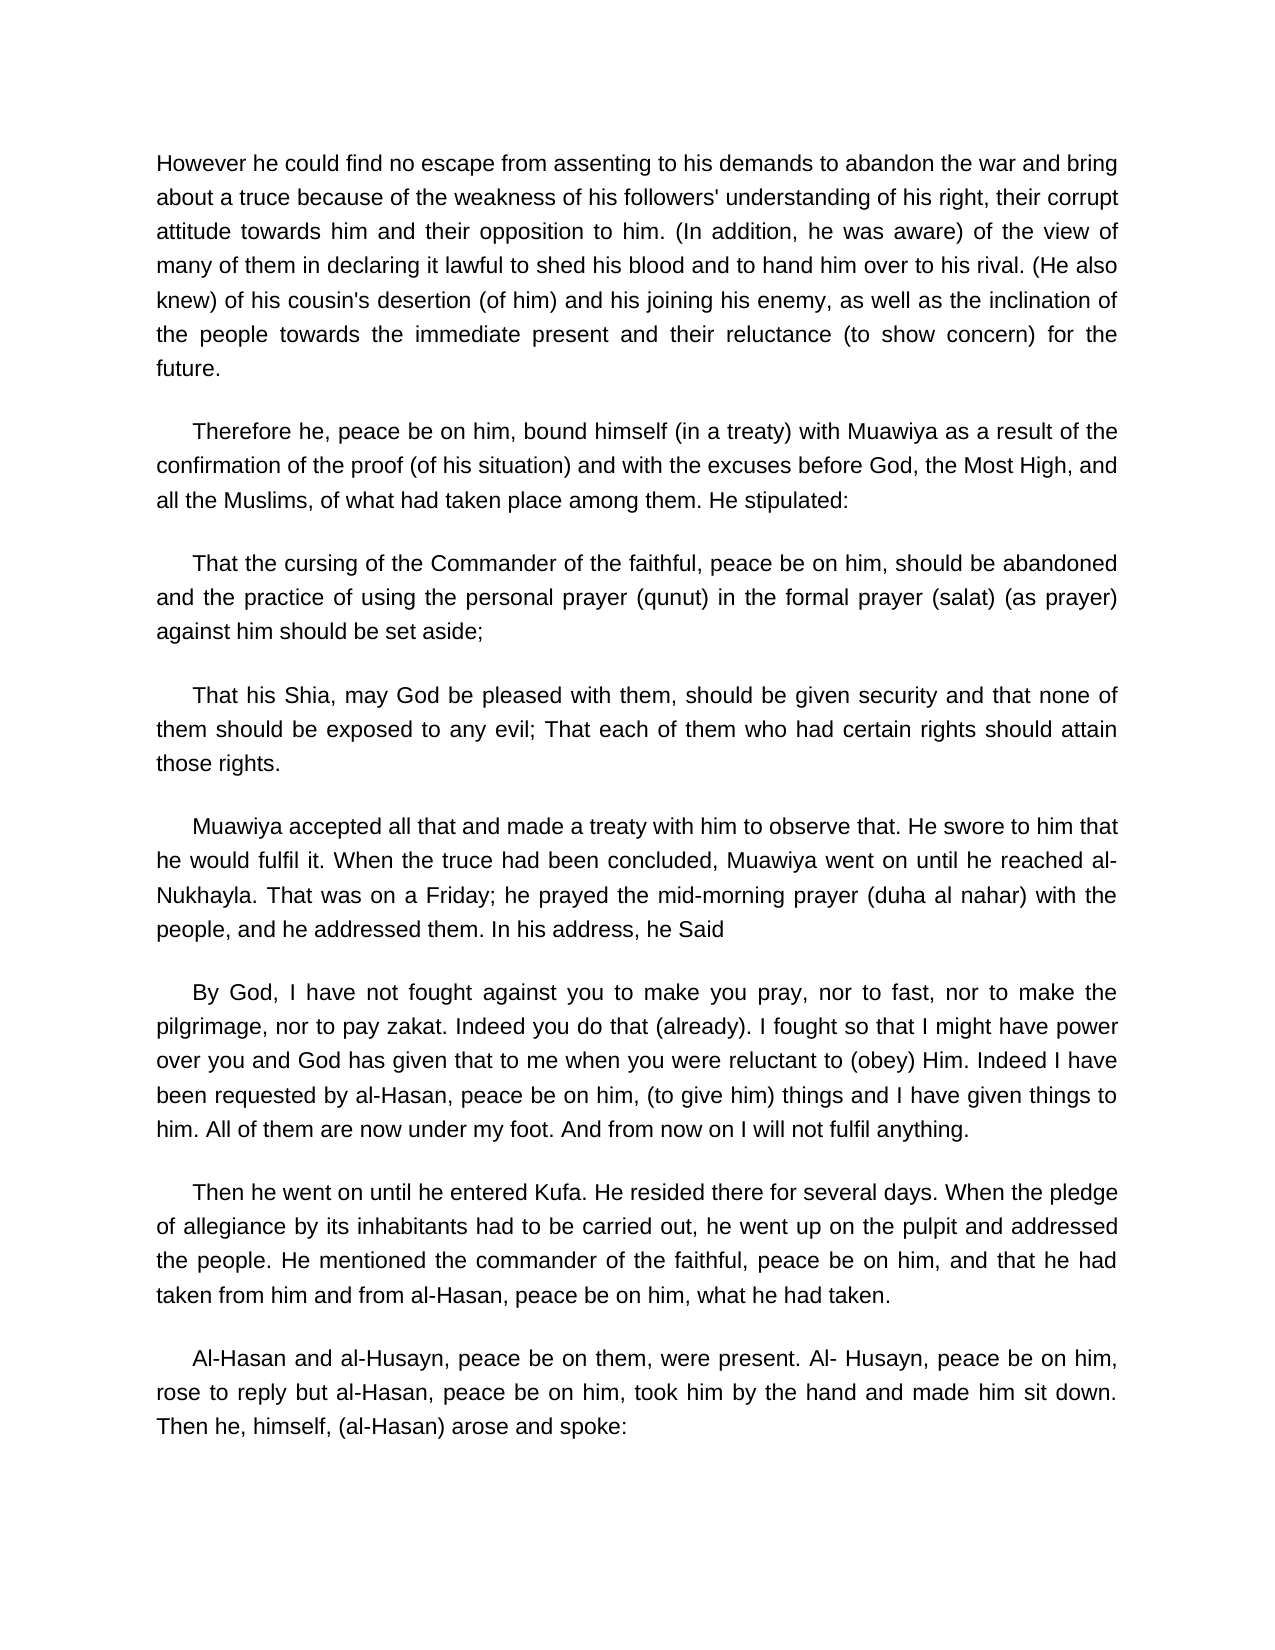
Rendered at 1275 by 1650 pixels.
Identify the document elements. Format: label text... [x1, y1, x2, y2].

text Therefore he, peace be on him, bound himself (in a treaty) with Muawiya as a result of the confirmation of the proof (of his situation) and with the excuses before God, the Most High, and all the Muslims, of what had taken place among them. He stipulated: [156, 418, 1119, 513]
text Al-Hasan and al-Husayn, peace be on them, were present. Al- Husayn, peace be on him, rose to reply but al-Hasan, peace be on him, took him by the hand and made him sit down. Then he, himself, (al-Hasan) arose and spoke: [156, 1345, 1119, 1440]
text Then he went on until he entered Kufa. He resided there for several days. When the pledge of allegiance by its inhabitants had to be carried out, he went up on the pulpit and addressed the people. He mentioned the commander of the faithful, peace be on him, and that he had taken from him and from al-Hasan, peace be on him, what he had taken. [156, 1179, 1119, 1308]
text That his Shia, may God be pleased with them, should be given security and that none of them should be exposed to any evil; That each of them who had certain rights should attain those rights. [156, 682, 1119, 776]
text By God, I have not fought against you to make you pray, nor to fast, nor to make the pilgrimage, nor to pay zakat. Indeed you do that (already). I fought so that I might have power over you and God has given that to me when you were reluctant to (obey) Him. Indeed I have been requested by al-Hasan, peace be on him, (to give him) things and I have given things to him. All of them are now under my foot. And from now on I will not fulfil anything. [156, 979, 1119, 1142]
text That the cursing of the Commander of the faithful, peace be on him, should be abandoned and the practice of using the personal prayer (qunut) in the formal prayer (salat) (as prayer) against him should be set aside; [156, 550, 1119, 645]
text Muawiya accepted all that and made a treaty with him to observe that. He swore to him that he would fulfil it. When the truce had been concluded, Muawiya went on until he reached al-Nukhayla. That was on a Friday; he prayed the mid-morning prayer (duha al nahar) with the people, and he addressed them. In his address, he Said [156, 813, 1119, 942]
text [156, 150, 1119, 381]
